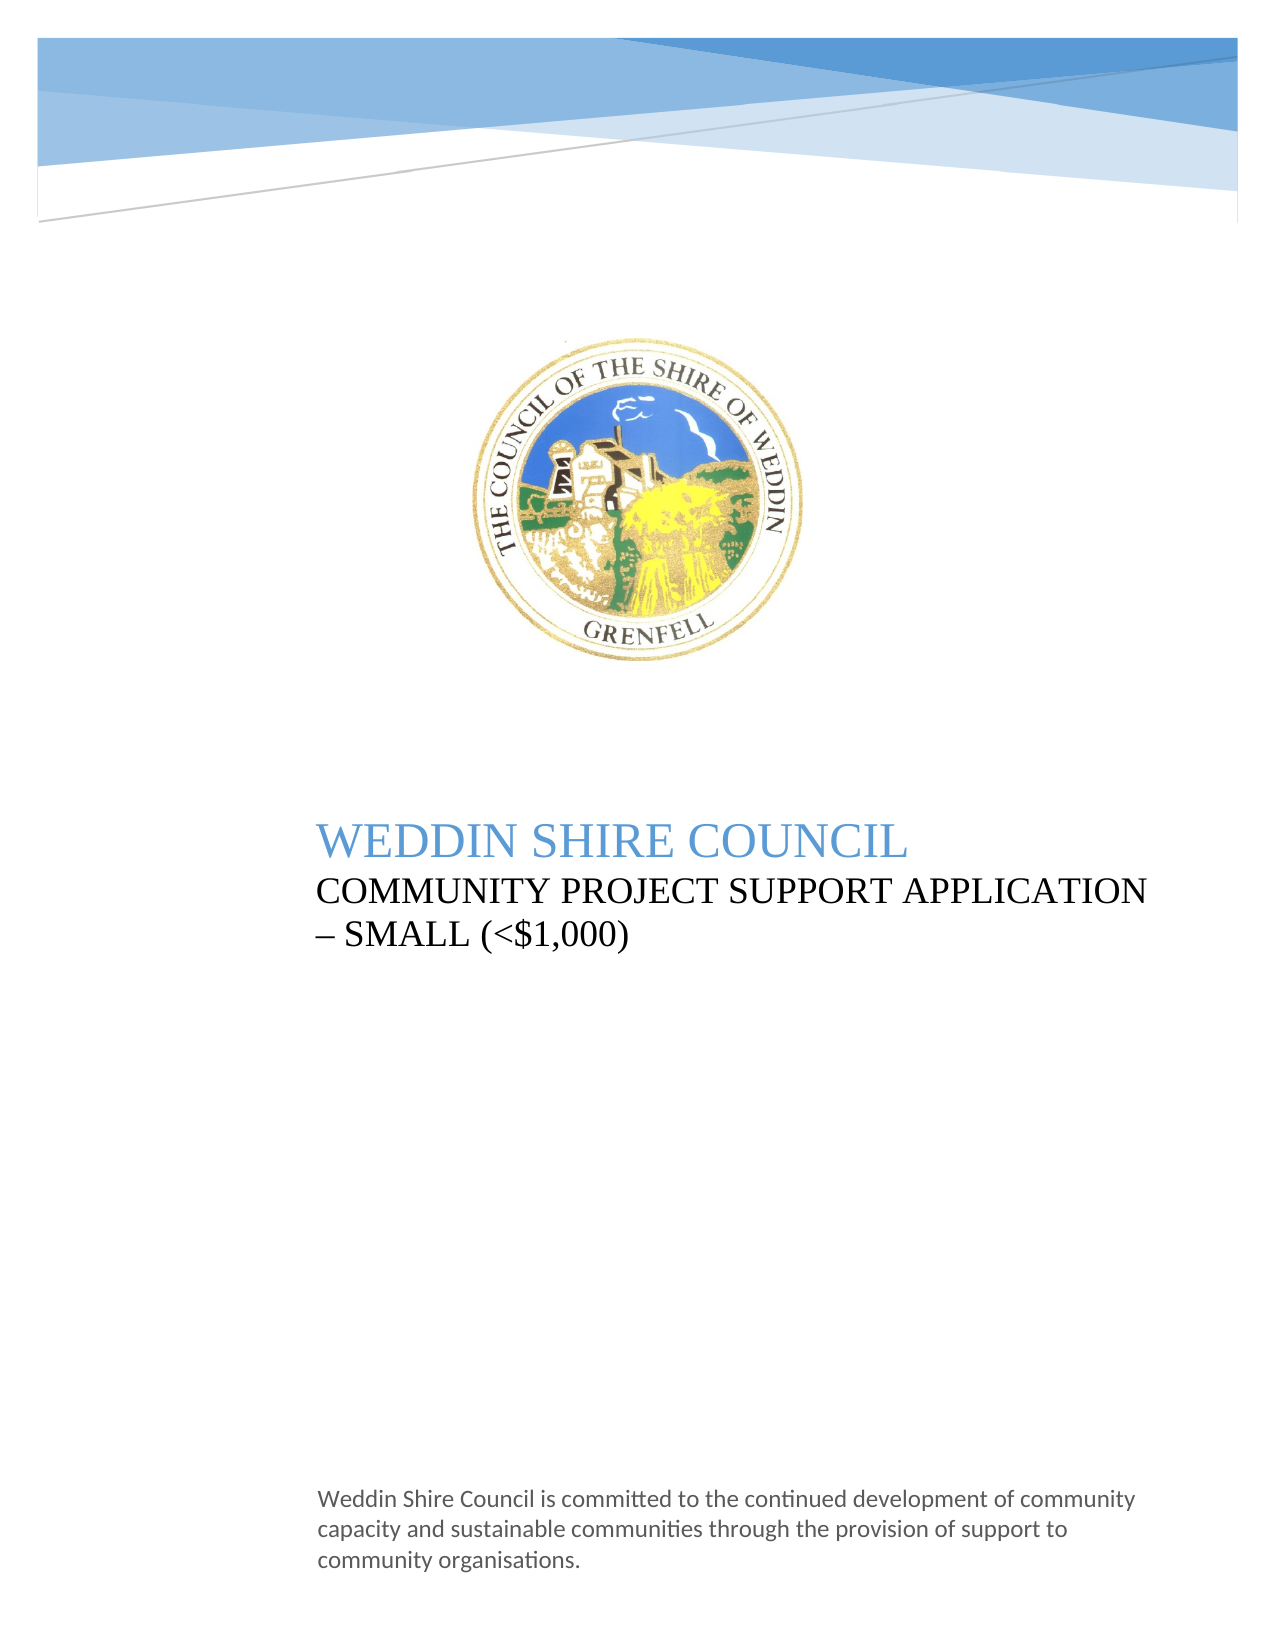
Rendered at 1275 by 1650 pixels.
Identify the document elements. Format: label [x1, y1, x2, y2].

picture [472, 338, 803, 661]
picture [37, 37, 1238, 238]
